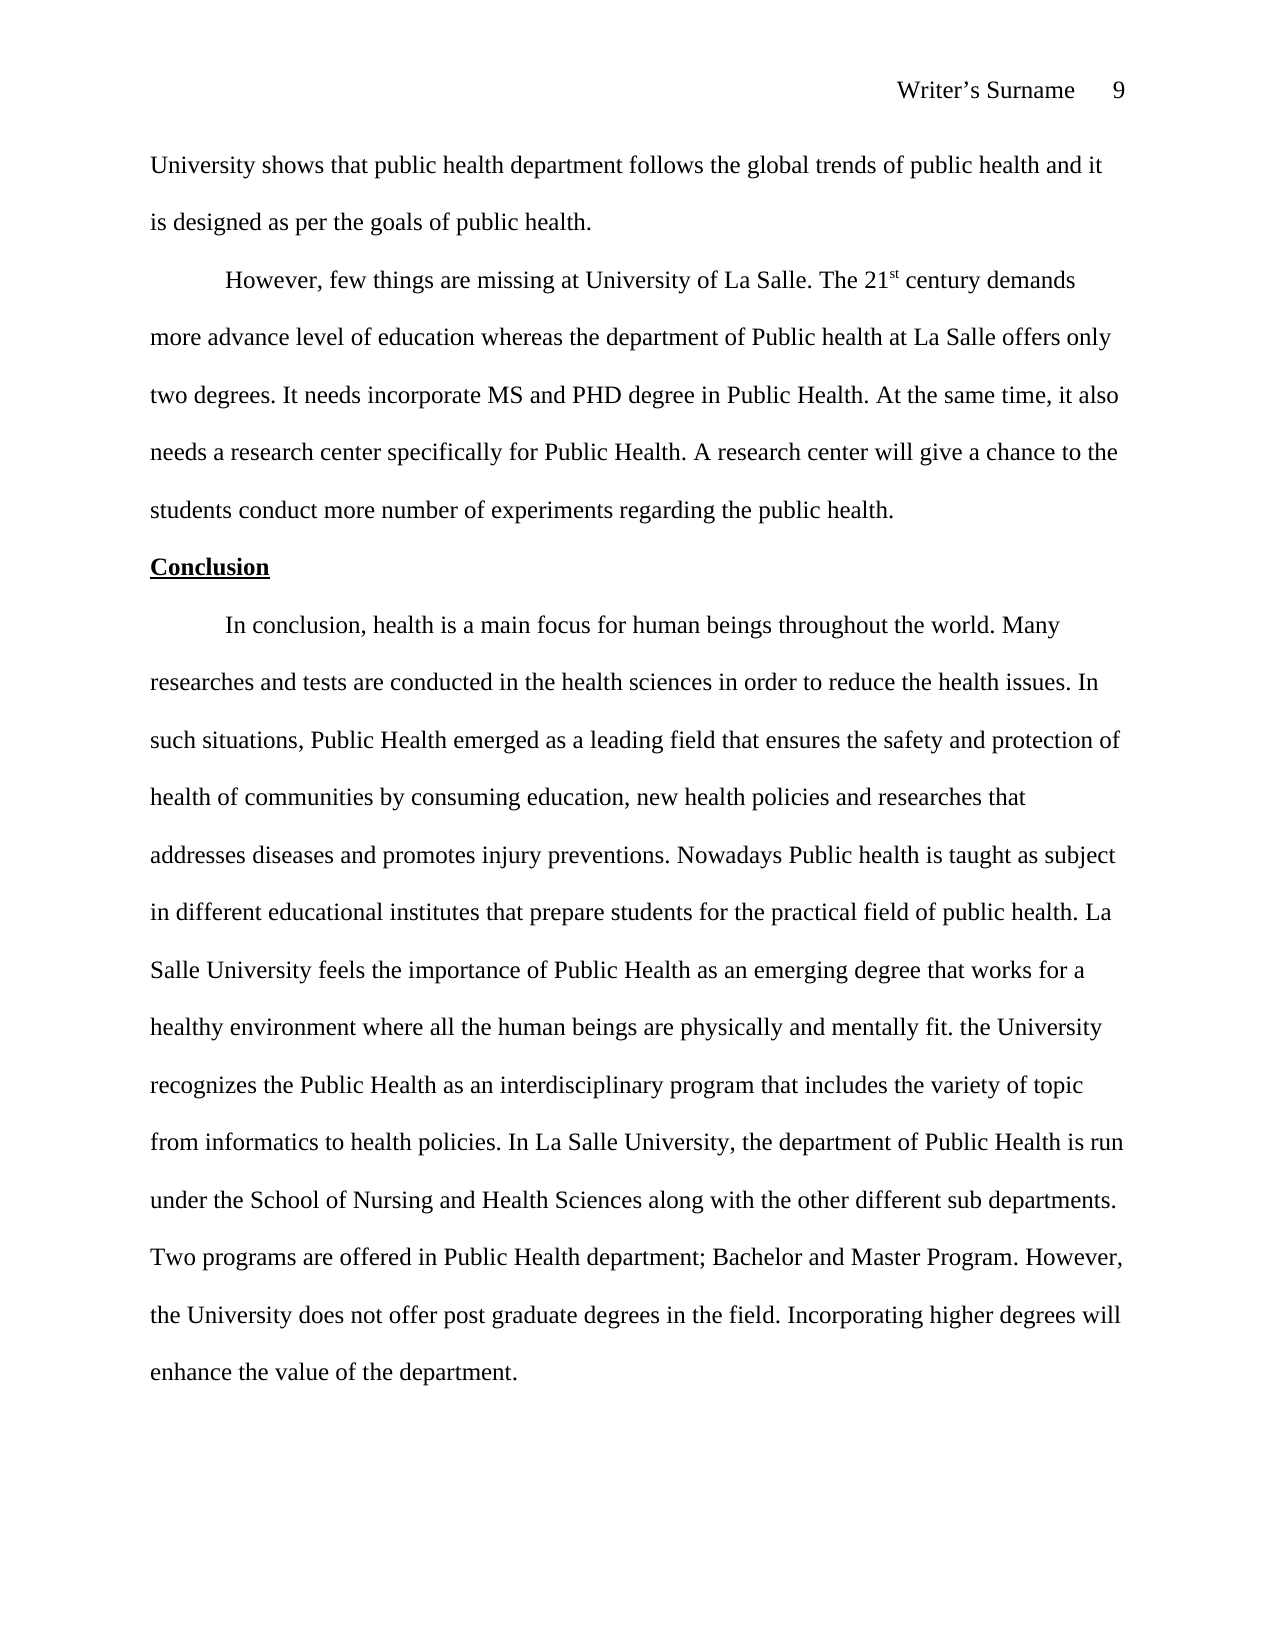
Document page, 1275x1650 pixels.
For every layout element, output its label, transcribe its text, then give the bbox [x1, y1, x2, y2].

text In conclusion, health is a main focus for human beings throughout the world. Many researches and tests are conducted in the health sciences in order to reduce the health issues. In such situations, Public Health emerged as a leading field that ensures the safety and protection of health of communities by consuming education, new health policies and researches that addresses diseases and promotes injury preventions. Nowadays Public health is taught as subject in different educational institutes that prepare students for the practical field of public health. La Salle University feels the importance of Public Health as an emerging degree that works for a healthy environment where all the human beings are physically and mentally fit. the University recognizes the Public Health as an interdisciplinary program that includes the variety of topic from informatics to health policies. In La Salle University, the department of Public Health is run under the School of Nursing and Health Sciences along with the other different sub departments. Two programs are offered in Public Health department; Bachelor and Master Program. However, the University does not offer post graduate degrees in the field. Incorporating higher degrees will enhance the value of the department. [150, 610, 1125, 1386]
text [150, 150, 1125, 236]
text However, few things are missing at University of La Salle. The 21st century demands more advance level of education whereas the department of Public health at La Salle offers only two degrees. It needs incorporate MS and PHD degree in Public Health. At the same time, it also needs a research center specifically for Public Health. A research center will give a chance to the students conduct more number of experiments regarding the public health. [150, 265, 1125, 524]
subtitle Conclusion [150, 552, 1125, 581]
